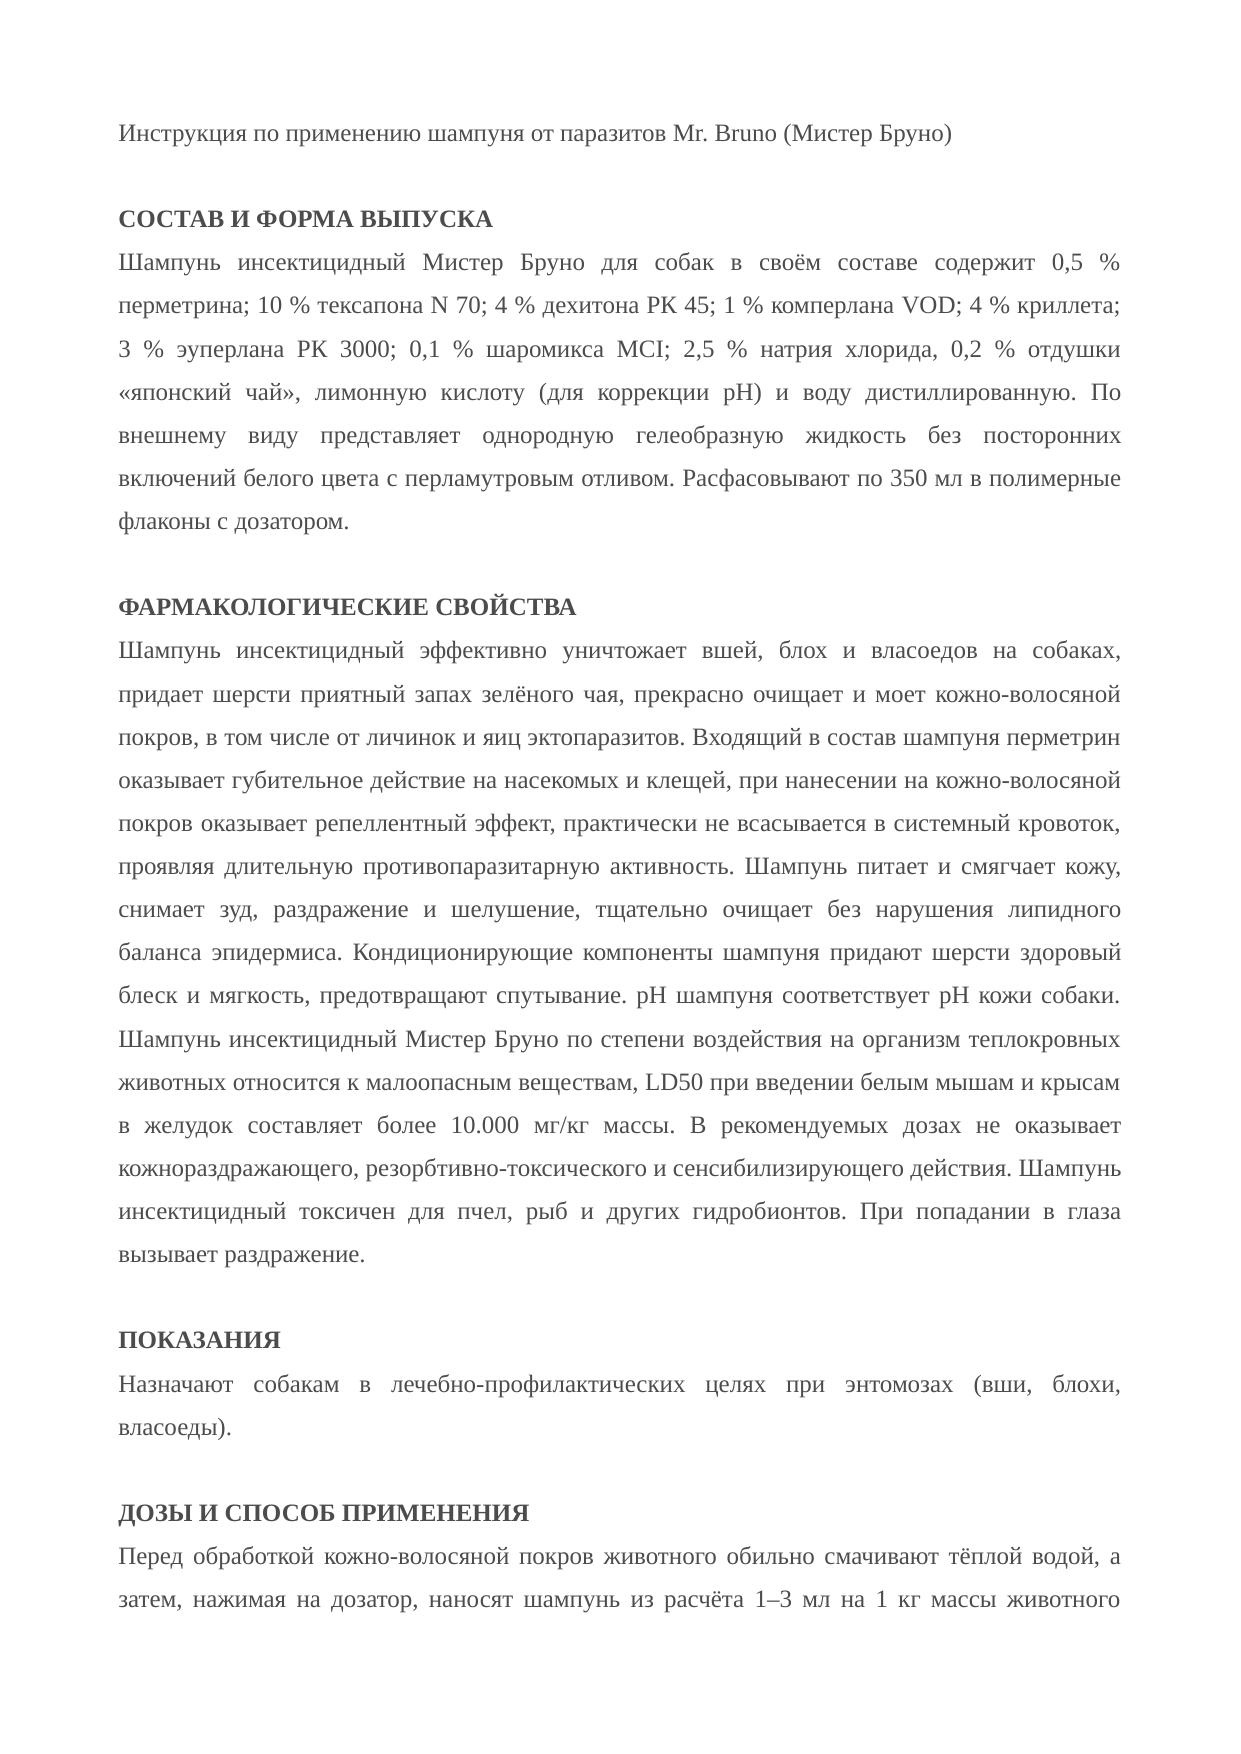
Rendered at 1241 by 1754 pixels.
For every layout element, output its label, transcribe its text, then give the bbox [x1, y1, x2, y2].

text Шампунь инсектицидный Мистер Бруно для собак в своём составе содержит 0,5 % перметрина; 10 % тексапона N 70; 4 % дехитона РК 45; 1 % комперлана VOD; 4 % криллета; 3 % эуперлана РК 3000; 0,1 % шаромикса MCI; 2,5 % натрия хлорида, 0,2 % отдушки «японский чай», лимонную кислоту (для коррекции рН) и воду дистиллированную. По внешнему виду представляет однородную гелеобразную жидкость без посторонних включений белого цвета с перламутровым отливом. Расфасовывают по 350 мл в полимерные флаконы с дозатором. [118, 247, 1122, 535]
text СОСТАВ И ФОРМА ВЫПУСКА [118, 204, 1122, 233]
text Шампунь инсектицидный эффективно уничтожает вшей, блох и власоедов на собаках, придает шерсти приятный запах зелёного чая, прекрасно очищает и моет кожно-волосяной покров, в том числе от личинок и яиц эктопаразитов. Входящий в состав шампуня перметрин оказывает губительное действие на насекомых и клещей, при нанесении на кожно-волосяной покров оказывает репеллентный эффект, практически не всасывается в системный кровоток, проявляя длительную противопаразитарную активность. Шампунь питает и смягчает кожу, снимает зуд, раздражение и шелушение, тщательно очищает без нарушения липидного баланса эпидермиса. Кондиционирующие компоненты шампуня придают шерсти здоровый блеск и мягкость, предотвращают спутывание. pH шампуня соответствует pH кожи собаки. Шампунь инсектицидный Мистер Бруно по степени воздействия на организм теплокровных животных относится к малоопасным веществам, LD50 при введении белым мышам и крысам в желудок составляет более 10.000 мг/кг массы. В рекомендуемых дозах не оказывает кожнораздражающего, резорбтивно-токсического и сенсибилизирующего действия. Шампунь инсектицидный токсичен для пчел, рыб и других гидробионтов. При попадании в глаза вызывает раздражение. [118, 636, 1122, 1268]
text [118, 1541, 1122, 1613]
text ПОКАЗАНИЯ Назначают собакам в лечебно-профилактических целях при энтомозах (вши, блохи, власоеды). [118, 1326, 1122, 1441]
text ДОЗЫ И СПОСОБ ПРИМЕНЕНИЯ [118, 1455, 1122, 1527]
text Инструкция по применению шампуня от паразитов Mr. Bruno (Мистер Бруно) [118, 118, 1122, 147]
text ФАРМАКОЛОГИЧЕСКИЕ СВОЙСТВА [118, 592, 1122, 621]
